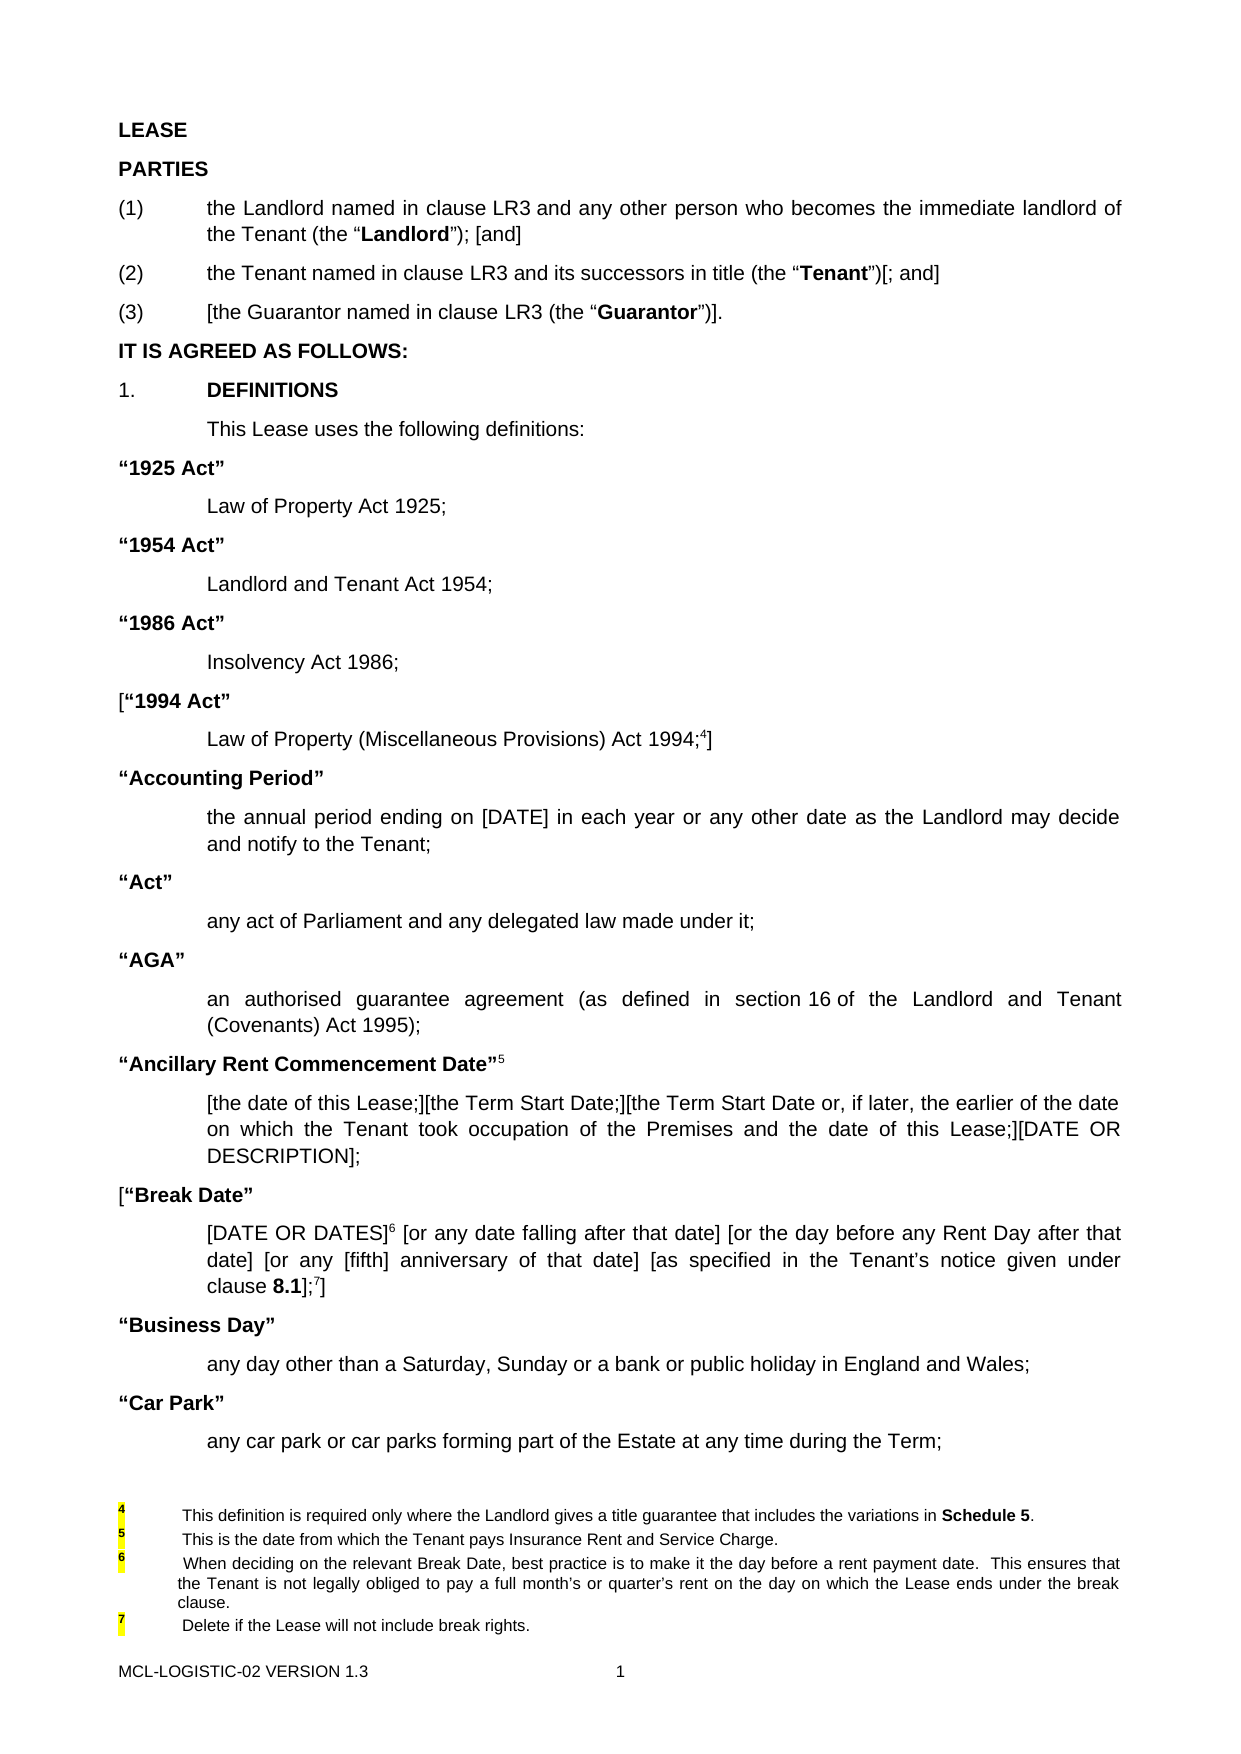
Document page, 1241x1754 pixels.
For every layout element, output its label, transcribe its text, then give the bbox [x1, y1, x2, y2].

text PARTIES [118, 157, 1122, 181]
text Law of Property (Miscellaneous Provisions) Act 1994;] [207, 727, 1122, 751]
text “Accounting Period” [118, 766, 1122, 790]
subtitle DEFINITIONS [118, 378, 1122, 402]
text any car park or car parks forming part of the Estate at any time during the Term; [207, 1429, 1122, 1453]
text Landlord and Tenant Act 1954; [207, 572, 1122, 596]
text an authorised guarantee agreement (as defined in section 16 of the Landlord and Tenant (Covenants) Act 1995); [207, 987, 1122, 1037]
text (3) [the Guarantor named in clause LR3 (the “Guarantor”)]. [118, 300, 1122, 324]
text “Ancillary Rent Commencement Date” [118, 1052, 1122, 1076]
text “AGA” [118, 948, 1122, 972]
text [“Break Date” [118, 1182, 1122, 1206]
text “1925 Act” [118, 455, 1122, 479]
text LEASE [118, 118, 1122, 142]
text (2) the Tenant named in clause LR3 and its successors in title (the “Tenant”)[; and] [118, 261, 1122, 285]
text “Business Day” [118, 1313, 1122, 1337]
text the annual period ending on [DATE] in each year or any other date as the Landlord may decide and notify to the Tenant; [207, 805, 1122, 855]
text “1954 Act” [118, 533, 1122, 557]
text Insolvency Act 1986; [207, 649, 1122, 673]
text “Act” [118, 870, 1122, 894]
text any day other than a Saturday, Sunday or a bank or public holiday in England and Wales; [207, 1352, 1122, 1376]
text Law of Property Act 1925; [207, 494, 1122, 518]
text “Car Park” [118, 1391, 1122, 1414]
text This Lease uses the following definitions: [207, 416, 1122, 440]
text [“1994 Act” [118, 688, 1122, 712]
text IT IS AGREED AS FOLLOWS: [118, 339, 1122, 363]
text [the date of this Lease;][the Term Start Date;][the Term Start Date or, if later, the earlier of the date on which the Tenant took occupation of the Premises and the date of this Lease;][DATE OR DESCRIPTION]; [207, 1091, 1122, 1167]
text [DATE OR DATES] [or any date falling after that date] [or the day before any Rent Day after that date] [or any [fifth] anniversary of that date] [as specified in the Tenant’s notice given under clause 8.1];] [207, 1221, 1122, 1298]
text “1986 Act” [118, 611, 1122, 635]
text any act of Parliament and any delegated law made under it; [207, 909, 1122, 933]
text (1) the Landlord named in clause LR3 and any other person who becomes the immediate landlord of the Tenant (the “Landlord”); [and] [118, 196, 1122, 246]
